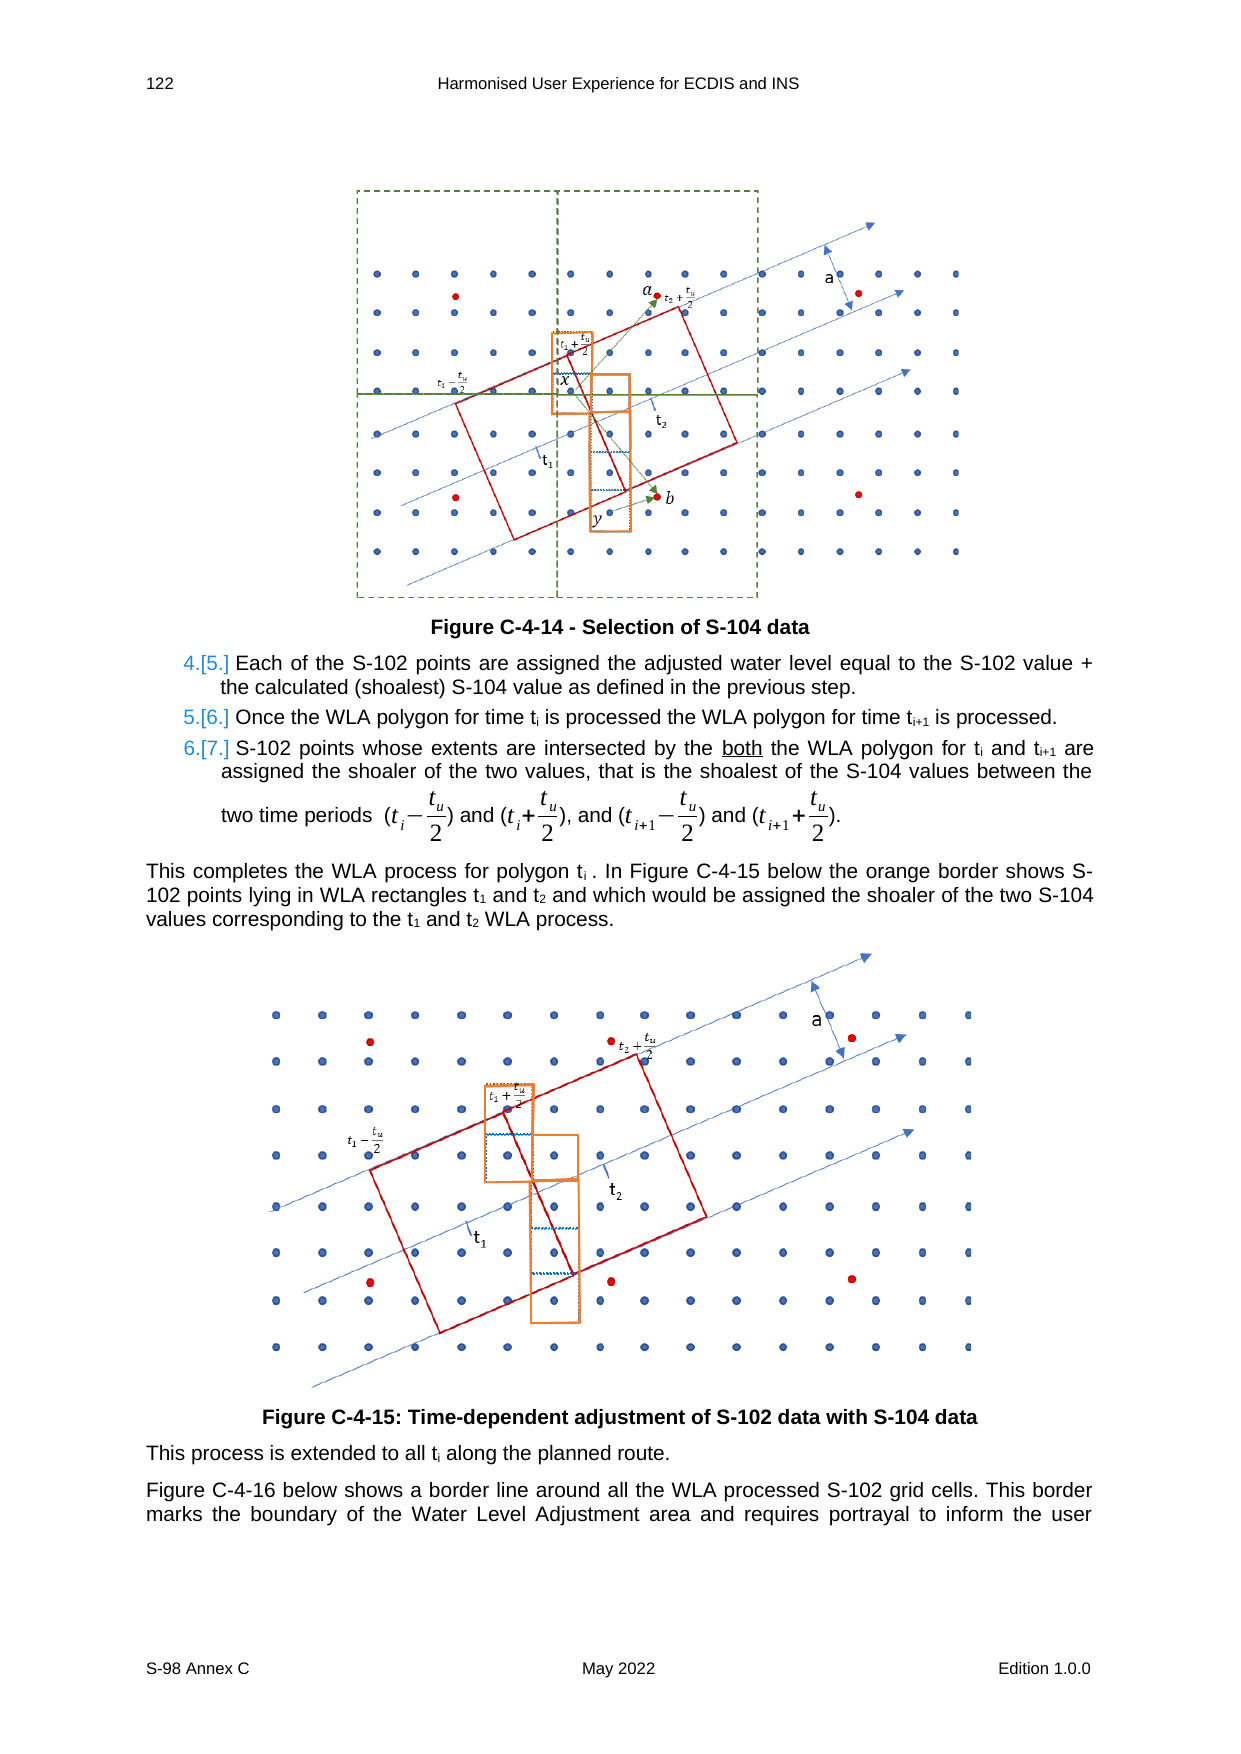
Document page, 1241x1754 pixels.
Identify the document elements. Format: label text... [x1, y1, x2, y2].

text Figure C-4-15: Time-dependent adjustment of S-102 data with S-104 data [146, 1404, 1094, 1428]
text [146, 1477, 1094, 1525]
list S-102 points whose extents are intersected by the both the WLA polygon for ti and ti+1 are assigned the shoaler of the two values, that is the shoalest of the S-104 values between the two time periods () and (), and () and (). [183, 735, 1094, 846]
text This process is extended to all ti along the planned route. [146, 1441, 1094, 1465]
list Each of the S-102 points are assigned the adjusted water level equal to the S-102 value + the calculated (shoalest) S-104 value as defined in the previous step. [183, 651, 1094, 699]
picture [268, 942, 972, 1388]
picture [356, 190, 959, 598]
list Once the WLA polygon for time ti is processed the WLA polygon for time ti+1 is processed. [183, 705, 1094, 729]
text Figure C-4-14 - Selection of S-104 data [146, 614, 1094, 638]
text This completes the WLA process for polygon ti . In Figure C-4-15 below the orange border shows S-102 points lying in WLA rectangles t1 and t2 and which would be assigned the shoaler of the two S-104 values corresponding to the t1 and t2 WLA process. [146, 858, 1094, 930]
